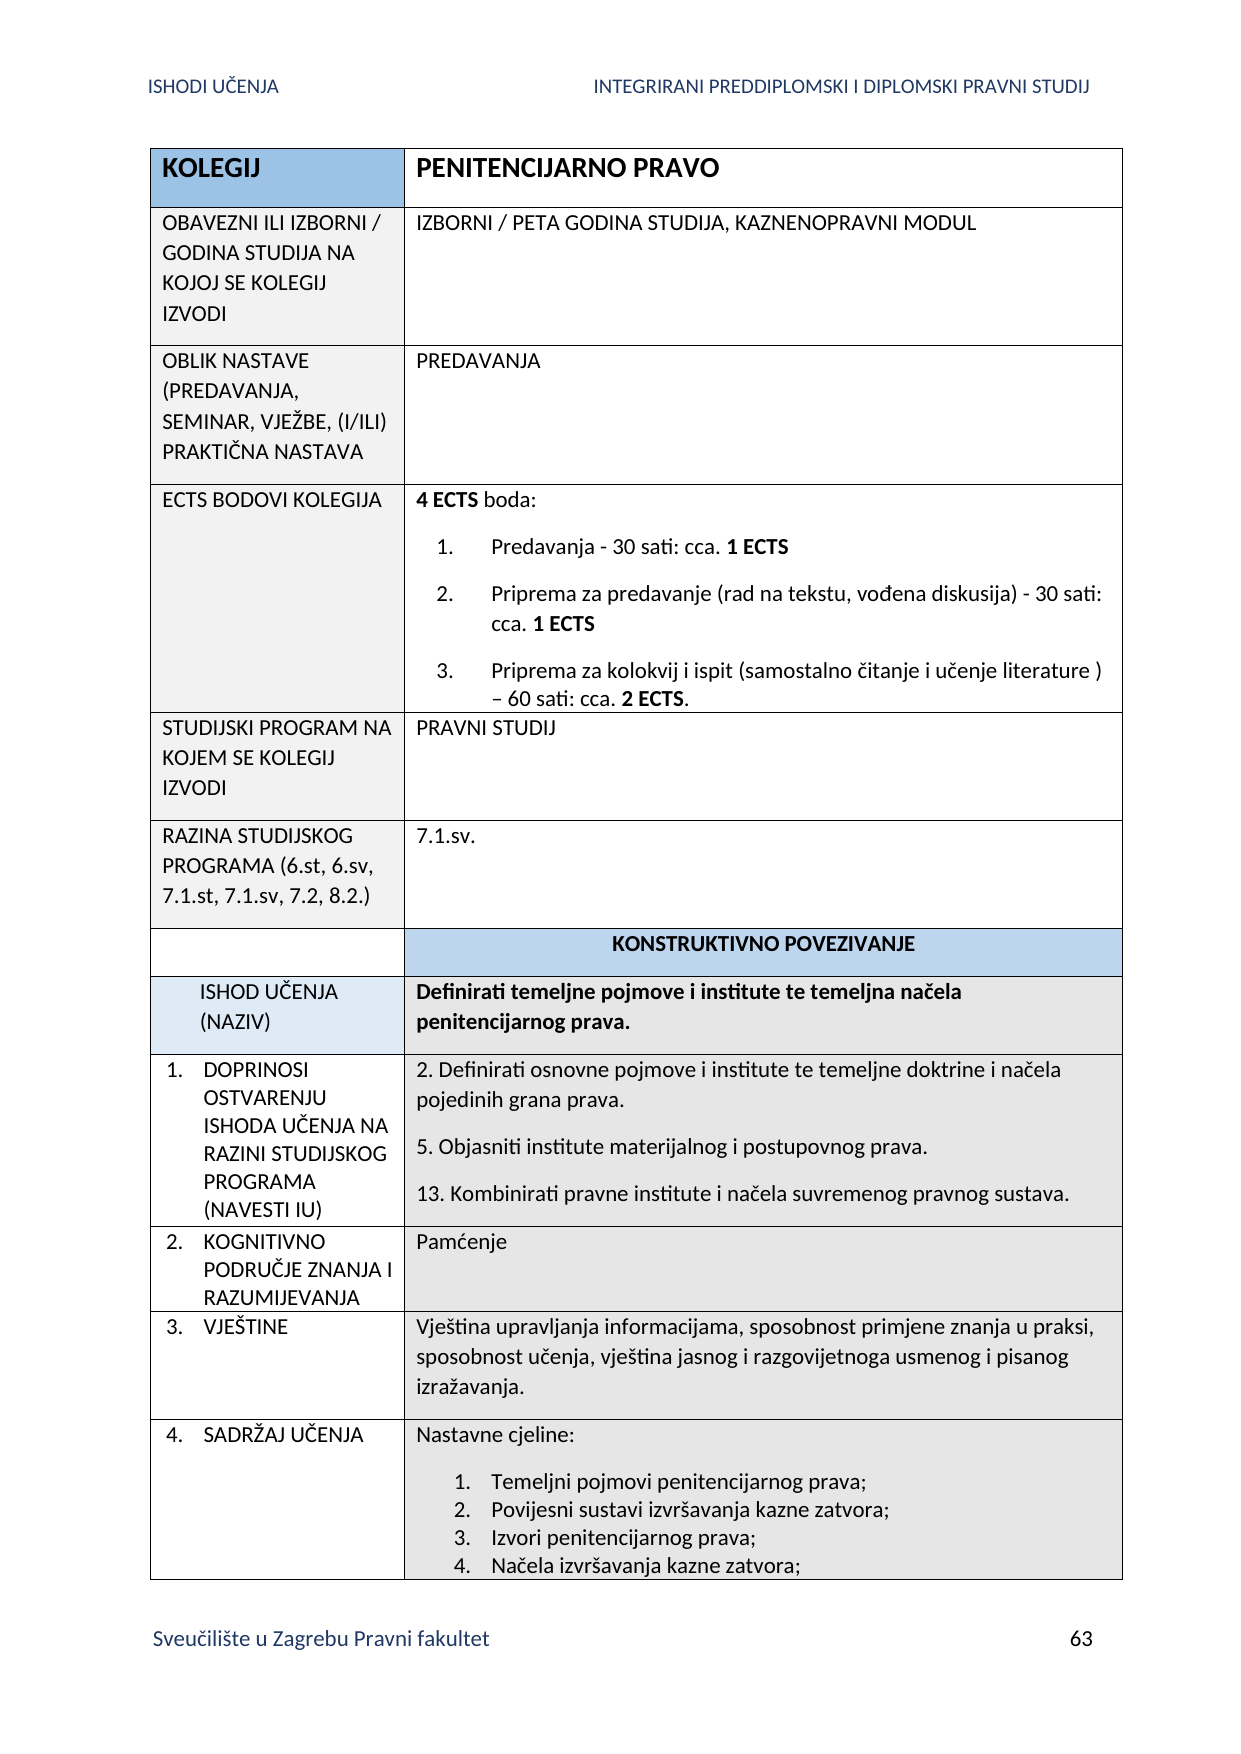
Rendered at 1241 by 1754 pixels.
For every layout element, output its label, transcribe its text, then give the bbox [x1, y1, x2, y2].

table_cell VJEŠTINE [151, 1312, 404, 1419]
table_cell Vještina upravljanja informacijama, sposobnost primjene znanja u praksi, sposobnost učenja, vještina jasnog i razgovijetnoga usmenog i pisanog izražavanja. [405, 1312, 1122, 1419]
table_cell OBLIK NASTAVE (PREDAVANJA, SEMINAR, VJEŽBE, (I/ILI) PRAKTIČNA NASTAVA [151, 346, 404, 484]
table_cell DOPRINOSI OSTVARENJU ISHODA UČENJA NA RAZINI STUDIJSKOG PROGRAMA (NAVESTI IU) [151, 1055, 404, 1226]
table_cell KOGNITIVNO PODRUČJE ZNANJA I RAZUMIJEVANJA [151, 1227, 404, 1311]
table_cell OBAVEZNI ILI IZBORNI / GODINA STUDIJA NA KOJOJ SE KOLEGIJ IZVODI [151, 208, 404, 345]
table_cell ISHOD UČENJA (NAZIV) [151, 977, 404, 1054]
table_cell STUDIJSKI PROGRAM NA KOJEM SE KOLEGIJ IZVODI [151, 713, 404, 820]
table_cell 7.1.sv. [405, 821, 1122, 928]
table_cell 2. Definirati osnovne pojmove i institute te temeljne doktrine i načela pojedinih grana prava. 5. Objasniti institute materijalnog i postupovnog prava. 13. Kombinirati pravne institute i načela suvremenog pravnog sustava. [405, 1055, 1122, 1226]
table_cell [405, 1420, 1122, 1579]
table_cell PRAVNI STUDIJ [405, 713, 1122, 820]
table_cell RAZINA STUDIJSKOG PROGRAMA (6.st, 6.sv, 7.1.st, 7.1.sv, 7.2, 8.2.) [151, 821, 404, 928]
table_cell KONSTRUKTIVNO POVEZIVANJE [405, 929, 1122, 976]
table_cell Pamćenje [405, 1227, 1122, 1311]
table_cell Definirati temeljne pojmove i institute te temeljna načela penitencijarnog prava. [405, 977, 1122, 1054]
table_cell ECTS BODOVI KOLEGIJA [151, 485, 404, 712]
table_header PENITENCIJARNO PRAVO [405, 149, 1122, 207]
table_header KOLEGIJ [151, 149, 404, 207]
table_cell PREDAVANJA [405, 346, 1122, 484]
table_cell 4 ECTS boda: Predavanja - 30 sati: cca. 1 ECTS Priprema za predavanje (rad na tekstu, vođena diskusija) - 30 sati: cca. 1 ECTS Priprema za kolokvij i ispit (samostalno čitanje i učenje literature ) – 60 sati: cca. 2 ECTS. [405, 485, 1122, 712]
table_cell SADRŽAJ UČENJA [151, 1420, 404, 1579]
table_cell [151, 929, 404, 976]
table_cell IZBORNI / PETA GODINA STUDIJA, KAZNENOPRAVNI MODUL [405, 208, 1122, 345]
